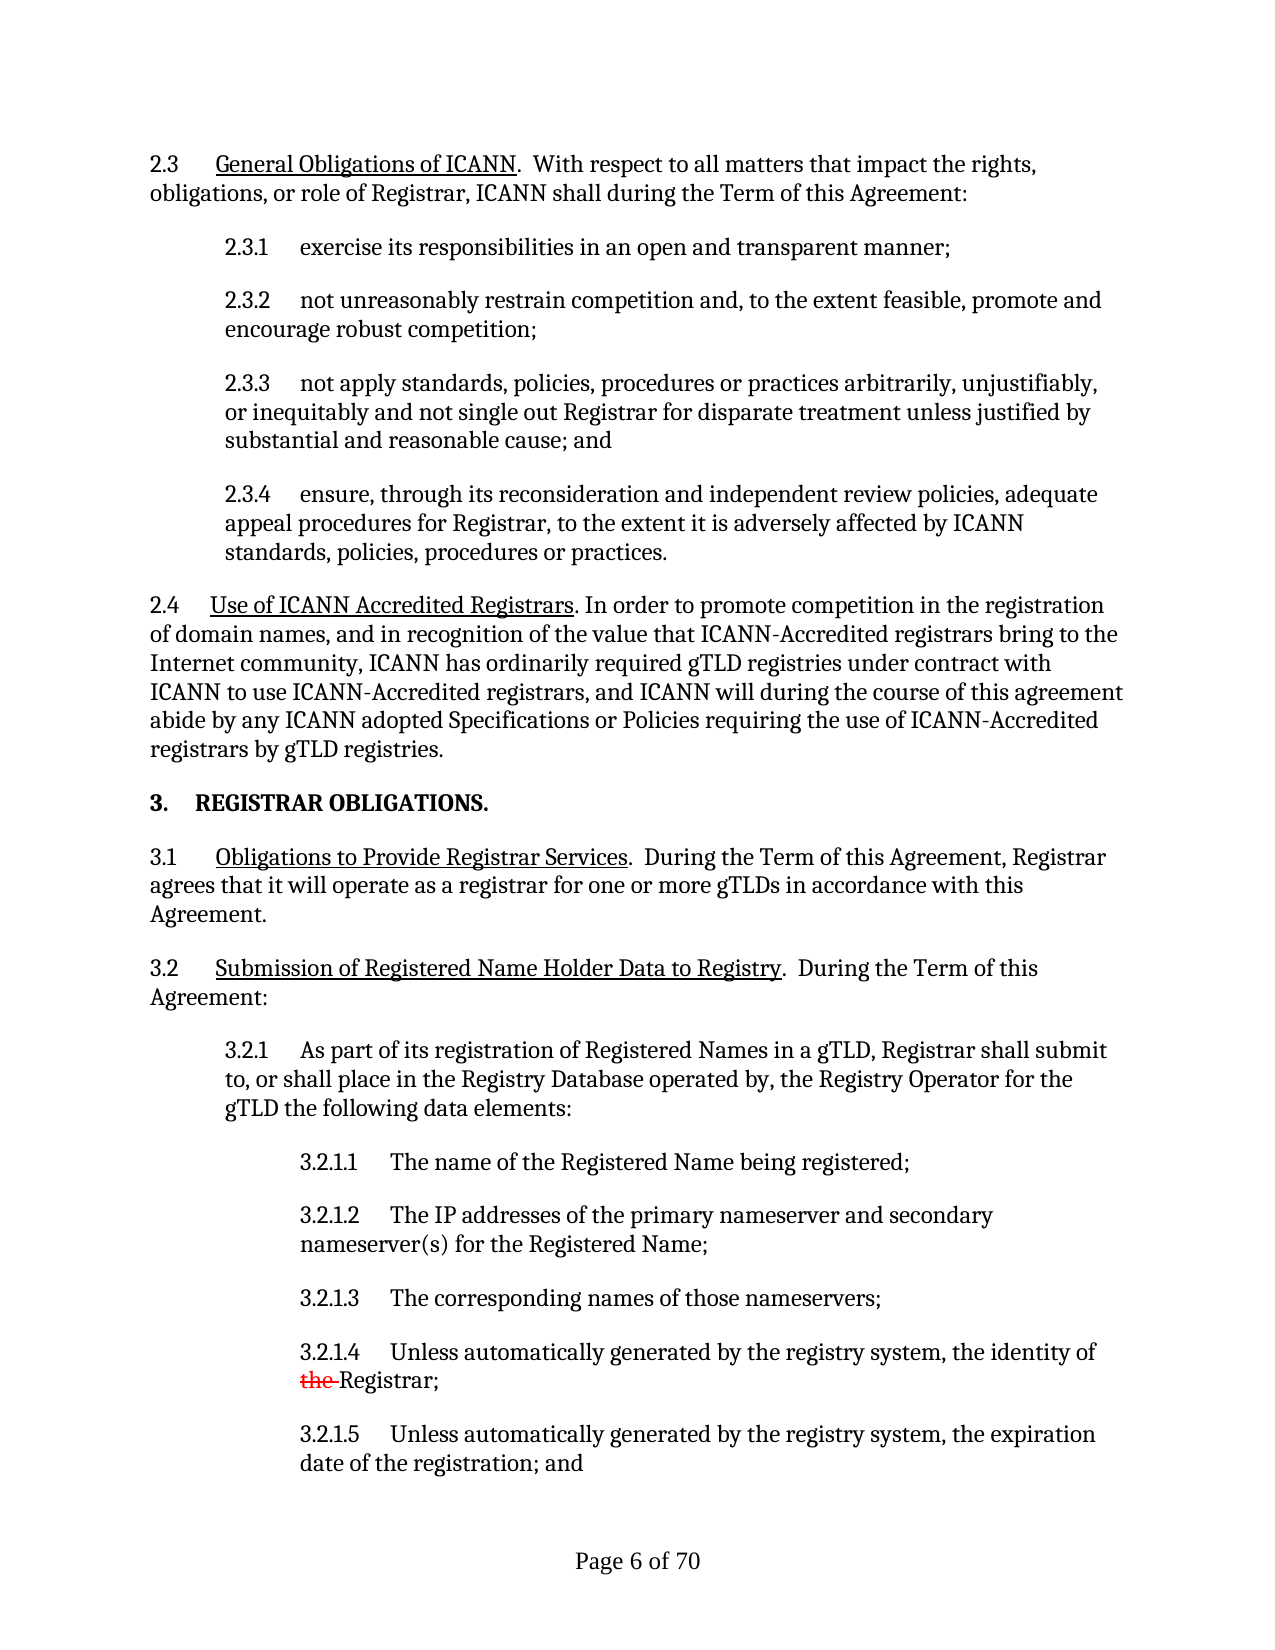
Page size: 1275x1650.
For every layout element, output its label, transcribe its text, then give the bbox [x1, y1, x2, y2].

text 2.3.2 not unreasonably restrain competition and, to the extent feasible, promote and encourage robust competition; [225, 286, 1125, 344]
text 2.3.1 exercise its responsibilities in an open and transparent manner; [225, 232, 1125, 261]
text 2.3 General Obligations of ICANN. With respect to all matters that impact the rights, obligations, or role of Registrar, ICANN shall during the Term of this Agreement: [150, 150, 1125, 207]
text 3.2.1.4 Unless automatically generated by the registry system, the identity of the Registrar; [300, 1337, 1125, 1395]
text 3.2.1.5 Unless automatically generated by the registry system, the expiration date of the registration; and [300, 1420, 1125, 1477]
text 2.3.4 ensure, through its reconsideration and independent review policies, adequate appeal procedures for Registrar, to the extent it is adversely affected by ICANN standards, policies, procedures or practices. [225, 480, 1125, 566]
text 3.2 Submission of Registered Name Holder Data to Registry. During the Term of this Agreement: [150, 954, 1125, 1011]
text 3.2.1.1 The name of the Registered Name being registered; [300, 1147, 1125, 1176]
text 3.1 Obligations to Provide Registrar Services. During the Term of this Agreement, Registrar agrees that it will operate as a registrar for one or more gTLDs in accordance with this Agreement. [150, 842, 1125, 929]
text 2.4 Use of ICANN Accredited Registrars. In order to promote competition in the registration of domain names, and in recognition of the value that ICANN-Accredited registrars bring to the Internet community, ICANN has ordinarily required gTLD registries under contract with ICANN to use ICANN-Accredited registrars, and ICANN will during the course of this agreement abide by any ICANN adopted Specifications or Policies requiring the use of ICANN-Accredited registrars by gTLD registries. [150, 591, 1125, 764]
text 3.2.1.3 The corresponding names of those nameservers; [300, 1284, 1125, 1312]
text 3.2.1.2 The IP addresses of the primary nameserver and secondary nameserver(s) for the Registered Name; [300, 1201, 1125, 1259]
text 3.2.1 As part of its registration of Registered Names in a gTLD, Registrar shall submit to, or shall place in the Registry Database operated by, the Registry Operator for the gTLD the following data elements: [225, 1036, 1125, 1122]
text 2.3.3 not apply standards, policies, procedures or practices arbitrarily, unjustifiably, or inequitably and not single out Registrar for disparate treatment unless justified by substantial and reasonable cause; and [225, 369, 1125, 455]
text 3. REGISTRAR OBLIGATIONS. [150, 789, 1125, 817]
